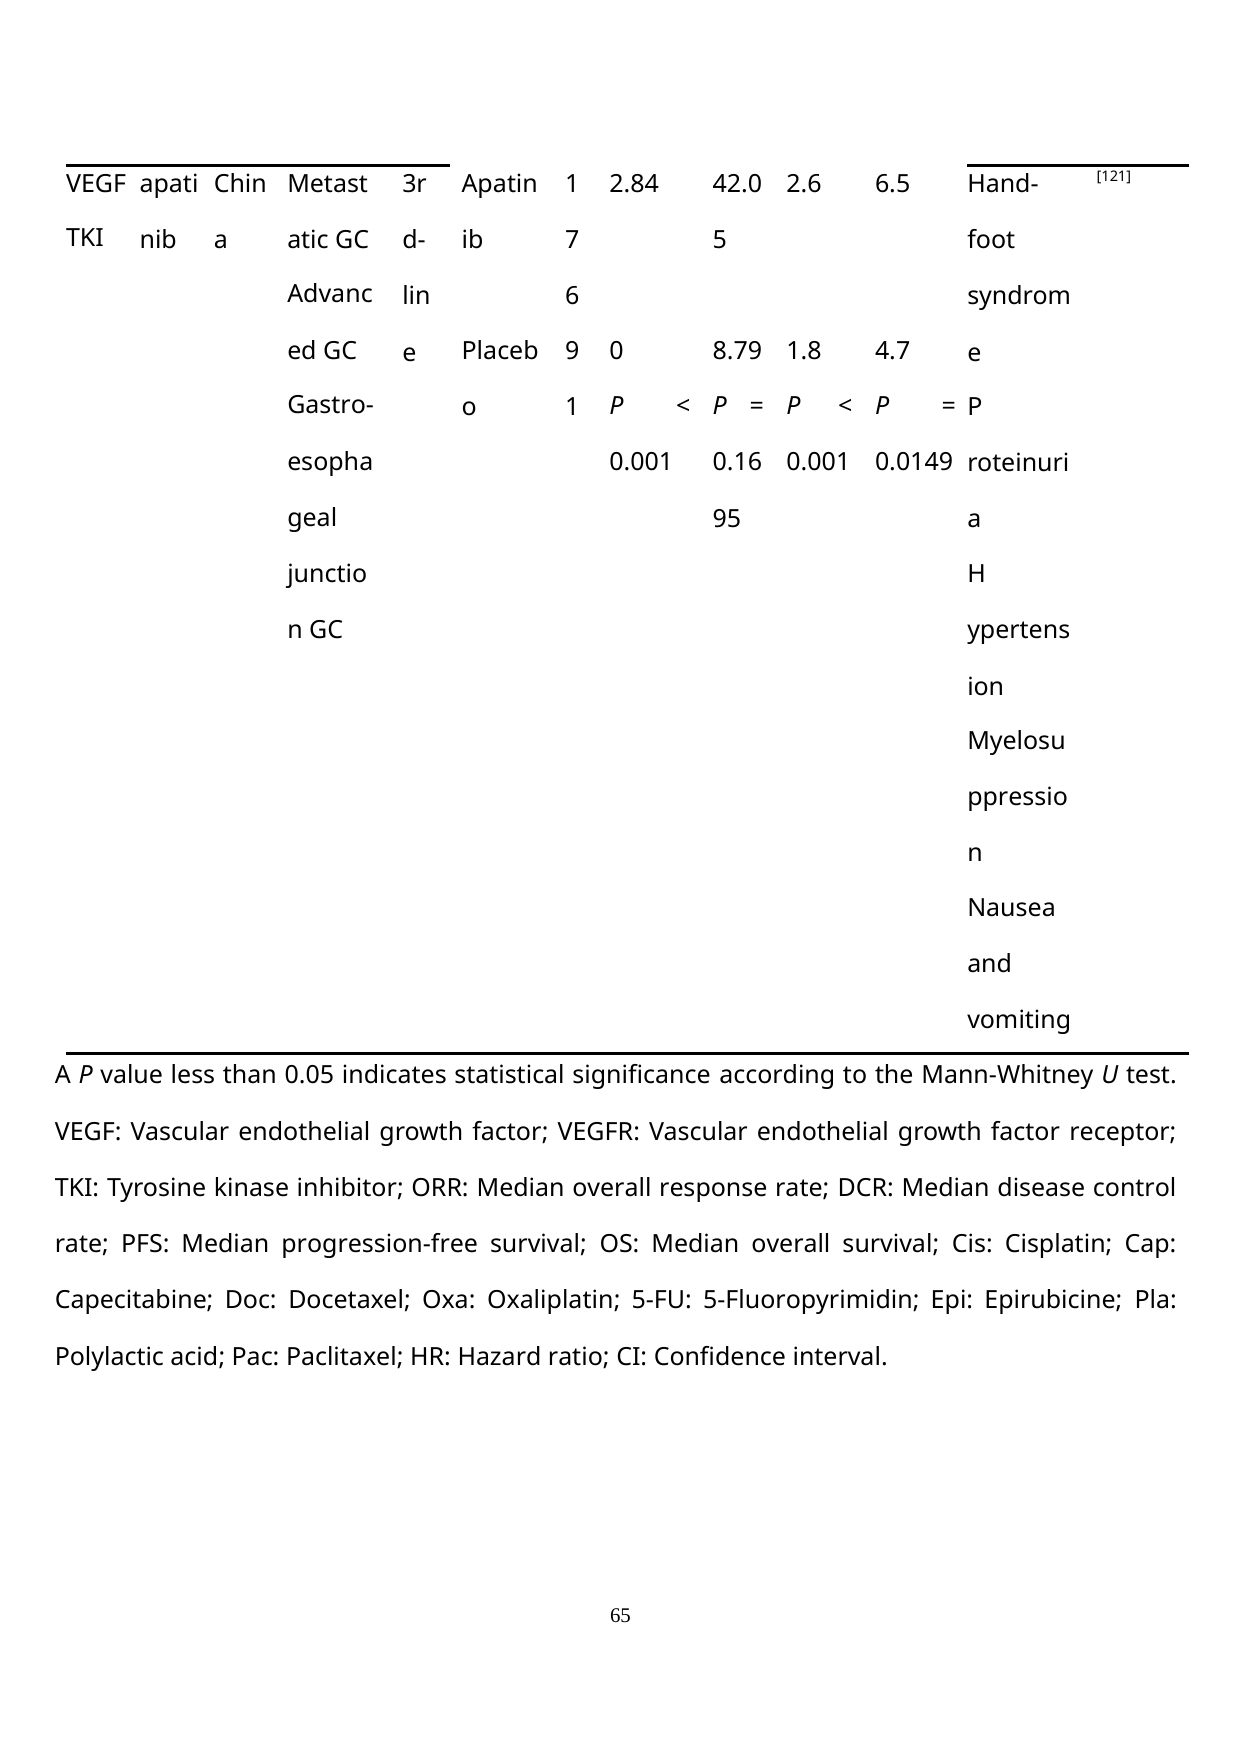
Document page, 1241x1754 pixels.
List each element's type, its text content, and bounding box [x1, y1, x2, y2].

table_cell 176 [554, 164, 598, 328]
table_cell P < 0.001 [598, 383, 701, 1052]
table_cell apatinib [139, 167, 213, 1052]
table_cell P < 0.001 [775, 383, 863, 1052]
table_cell [121] [1085, 167, 1188, 1052]
table_cell 2.6 [775, 164, 863, 328]
table_cell 3rd-line [391, 167, 450, 1052]
table_cell 91 [554, 328, 598, 1052]
table_cell Apatinib [450, 164, 553, 328]
table_cell 4.7 [864, 328, 967, 383]
table_cell VEGF TKI [66, 167, 139, 1052]
table_cell 1.8 [775, 328, 863, 383]
table_cell P = 0.0149 [864, 383, 967, 1052]
table_cell 42.05 [701, 164, 775, 328]
table_cell P = 0.1695 [701, 383, 775, 1052]
table_cell China [214, 167, 287, 1052]
table_cell 0 [598, 328, 701, 383]
table_cell Placebo [450, 328, 553, 1052]
table_cell 8.79 [701, 328, 775, 383]
table_cell Metastatic GC Advanced GC Gastro-esophageal junction GC [287, 167, 391, 1052]
table_cell 6.5 [864, 164, 967, 328]
table_cell 2.84 [598, 164, 701, 328]
table_cell Hand-foot syndrome Proteinuria Hypertension Myelosuppression Nausea and vomiting [967, 167, 1085, 1052]
text A P value less than 0.05 indicates statistical significance according to the Mann-Whitney U test. VEGF: Vascular endothelial growth factor; VEGFR: Vascular endothelial growth factor receptor; TKI: Tyrosine kinase inhibitor; ORR: Median overall response rate; DCR: Median disease control rate; PFS: Median progression-free survival; OS: Median overall survival; Cis: Cisplatin; Cap: Capecitabine; Doc: Docetaxel; Oxa: Oxaliplatin; 5-FU: 5-Fluoropyrimidin; Epi: Epirubicine; Pla: Polylactic acid; Pac: Paclitaxel; HR: Hazard ratio; CI: Confidence interval. [54, 1055, 1177, 1374]
